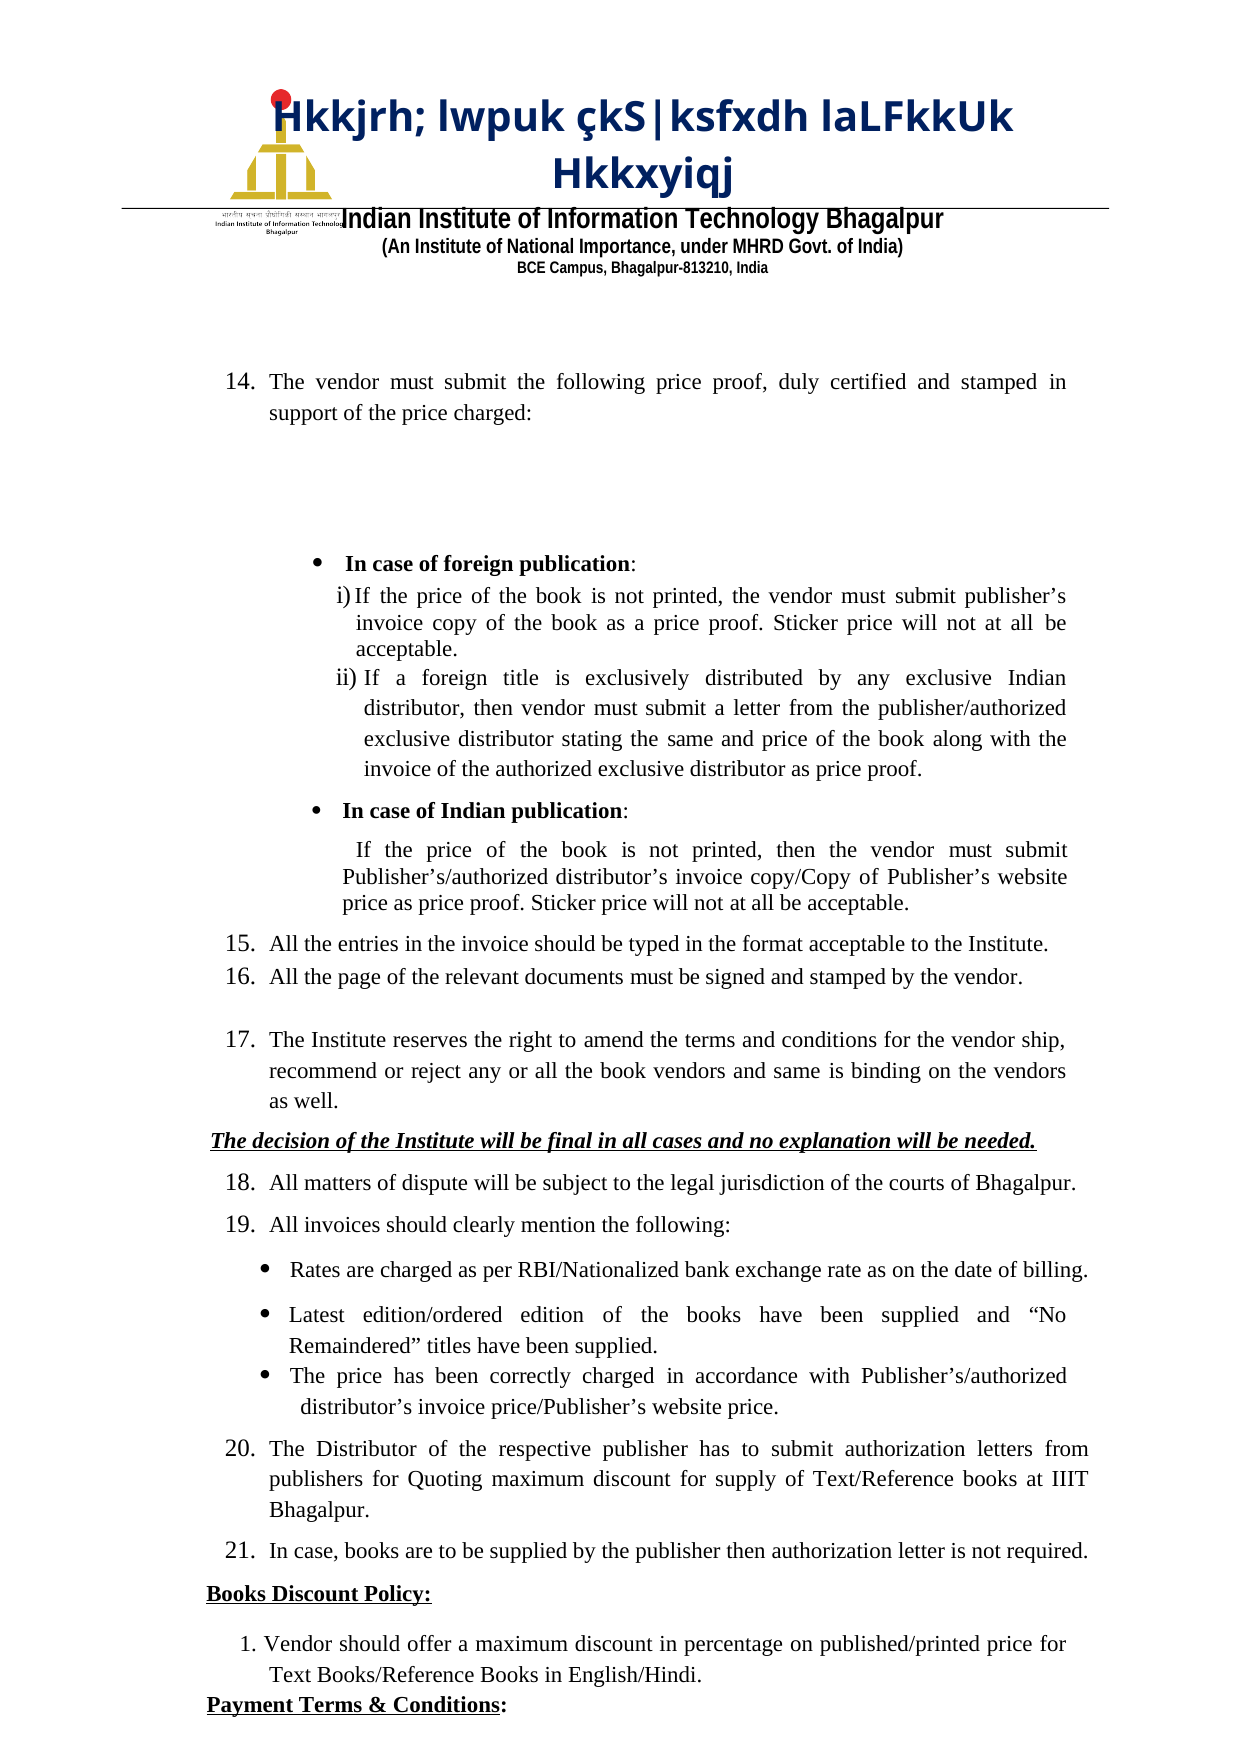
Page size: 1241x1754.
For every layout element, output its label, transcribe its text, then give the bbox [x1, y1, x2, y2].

list Rates are charged as per RBI/Nationalized bank exchange rate as on the date of billing. [261, 1257, 1090, 1283]
list The Institute reserves the right to amend the terms and conditions for the vendor ship, recommend or reject any or all the book vendors and same is binding on the vendors as well. [224, 1024, 1066, 1113]
list In case of Indian publication: [312, 798, 1068, 824]
picture [215, 89, 347, 237]
subtitle In case of foreign publication: [313, 550, 1090, 576]
list All matters of dispute will be subject to the legal jurisdiction of the courts of Bhagalpur. [224, 1167, 1090, 1196]
list The price has been correctly charged in accordance with Publisher’s/authorized distributor’s invoice price/Publisher’s website price. [261, 1363, 1068, 1419]
list If the price of the book is not printed, the vendor must submit publisher’s invoice copy of the book as a price proof. Sticker price will not at all be acceptable. [336, 580, 1066, 662]
subtitle Books Discount Policy: [206, 1579, 1090, 1606]
list The Distributor of the respective publisher has to submit authorization letters from publishers for Quoting maximum discount for supply of Text/Reference books at IIIT Bhagalpur. [224, 1433, 1090, 1522]
subtitle Payment Terms & Conditions: [195, 1691, 1090, 1717]
list All invoices should clearly mention the following: [224, 1209, 1090, 1238]
list All the page of the relevant documents must be signed and stamped by the vendor. [224, 961, 1090, 990]
text The decision of the Institute will be final in all cases and no explanation will be needed. [210, 1127, 1090, 1154]
text 1. Vendor should offer a maximum discount in percentage on published/printed price for Text Books/Reference Books in English/Hindi. [239, 1631, 1067, 1687]
list In case, books are to be supplied by the publisher then authorization letter is not required. [224, 1535, 1090, 1564]
list All the entries in the invoice should be typed in the format acceptable to the Institute. [224, 928, 1066, 957]
list Latest edition/ordered edition of the books have been supplied and “No Remaindered” titles have been supplied. [261, 1302, 1066, 1358]
list If a foreign title is exclusively distributed by any exclusive Indian distributor, then vendor must submit a letter from the publisher/authorized exclusive distributor stating the same and price of the book along with the invoice of the authorized exclusive distributor as price proof. [336, 662, 1067, 781]
list If the price of the book is not printed, then the vendor must submit Publisher’s/authorized distributor’s invoice copy/Copy of Publisher’s website price as price proof. Sticker price will not at all be acceptable. [342, 836, 1068, 916]
list The vendor must submit the following price proof, duly certified and stamped in support of the price charged: [224, 366, 1066, 425]
